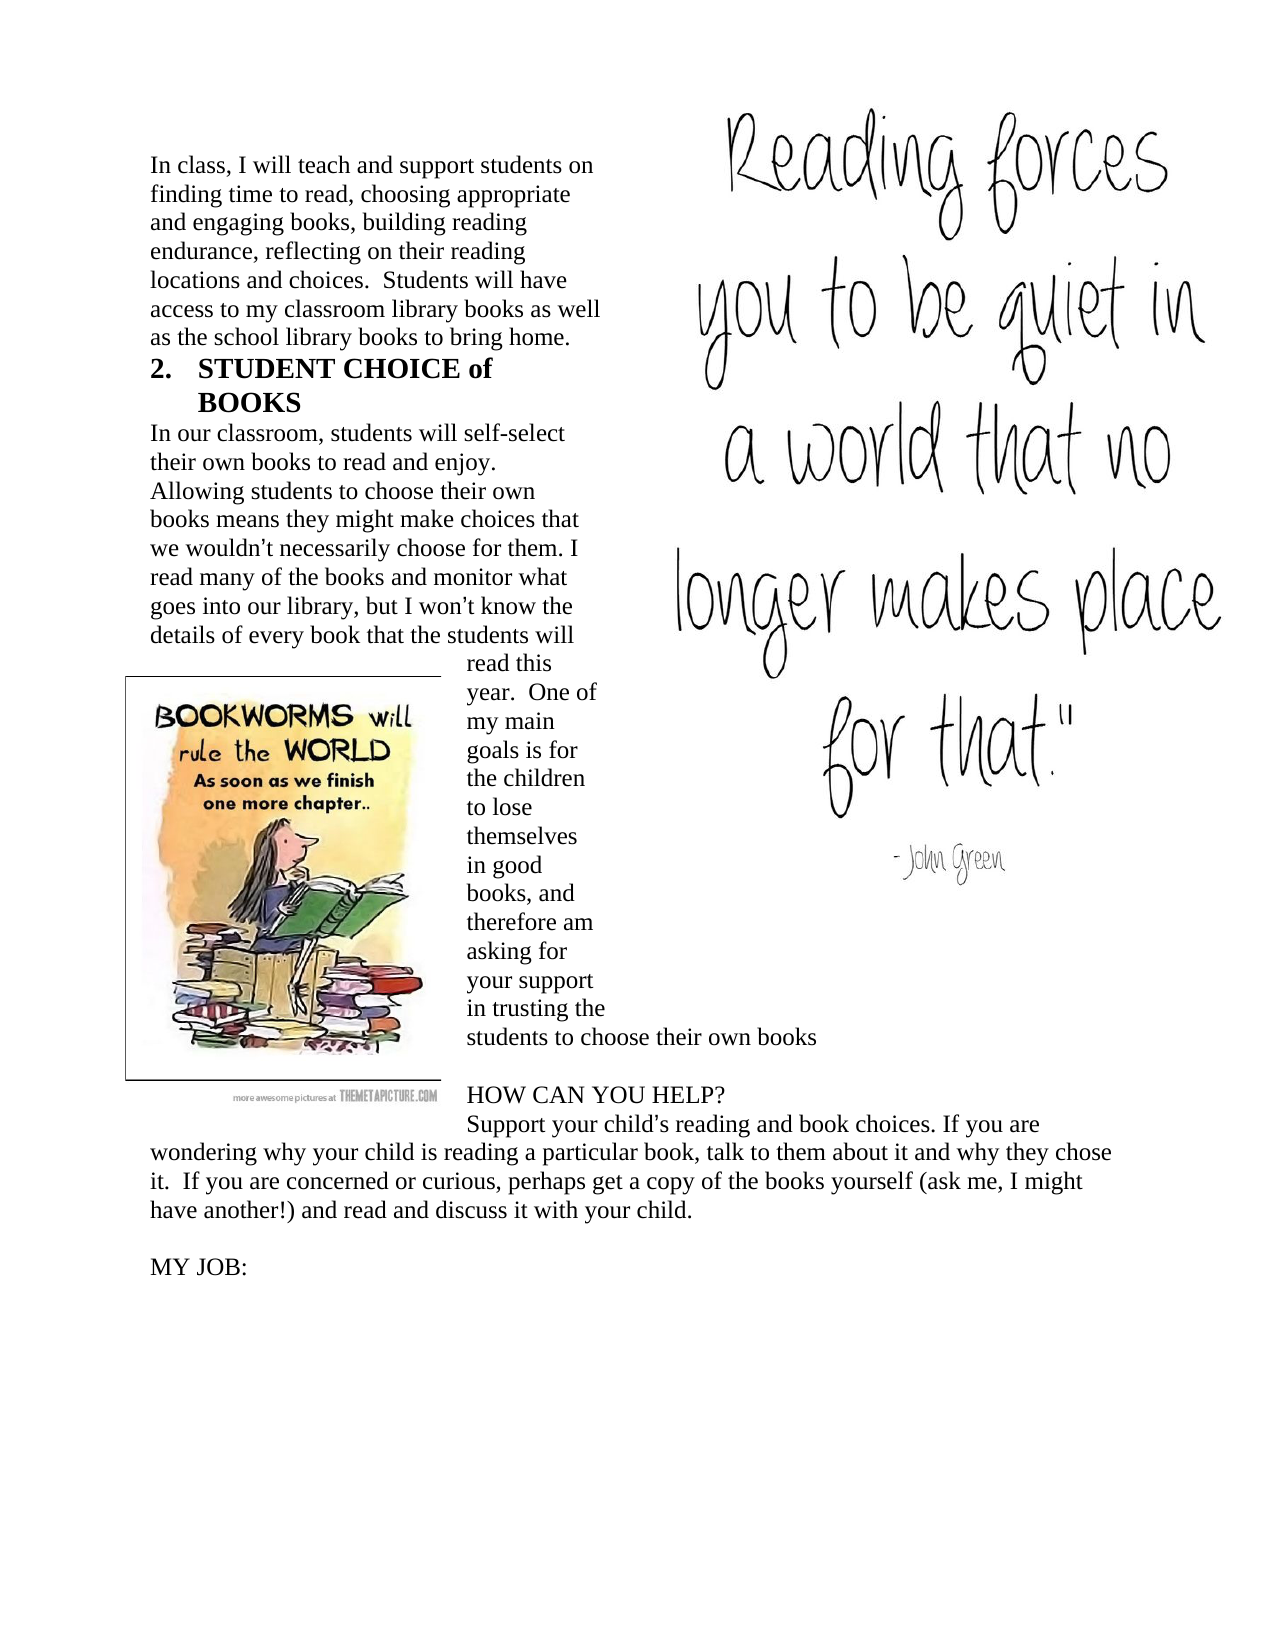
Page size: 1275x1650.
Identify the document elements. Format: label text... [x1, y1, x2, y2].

text In class, I will teach and support students on finding time to read, choosing appropriate and engaging books, building reading endurance, reflecting on their reading locations and choices. Students will have access to my classroom library books as well as the school library books to bring home. [150, 150, 626, 351]
text Support your child’s reading and book choices. If you are wondering why your child is reading a particular book, talk to them about it and why they chose it. If you are concerned or curious, perhaps get a copy of the books yourself (ask me, I might have another!) and read and discuss it with your child. [150, 1108, 1125, 1224]
text In our classroom, students will self-select their own books to read and enjoy. Allowing students to choose their own books means they might make choices that we wouldn’t necessarily choose for them. I read many of the books and monitor what goes into our library, but I won’t know the details of every book that the students will read this year. One of my main goals is for the children to lose themselves in good books, and therefore am asking for your support in trusting the students to choose their own books [150, 418, 1125, 1051]
text HOW CAN YOU HELP? [150, 1080, 1125, 1108]
text MY JOB: [150, 1252, 1125, 1281]
picture [125, 676, 442, 1107]
list STUDENT CHOICE of BOOKS [150, 351, 626, 418]
picture [626, 1, 1273, 972]
